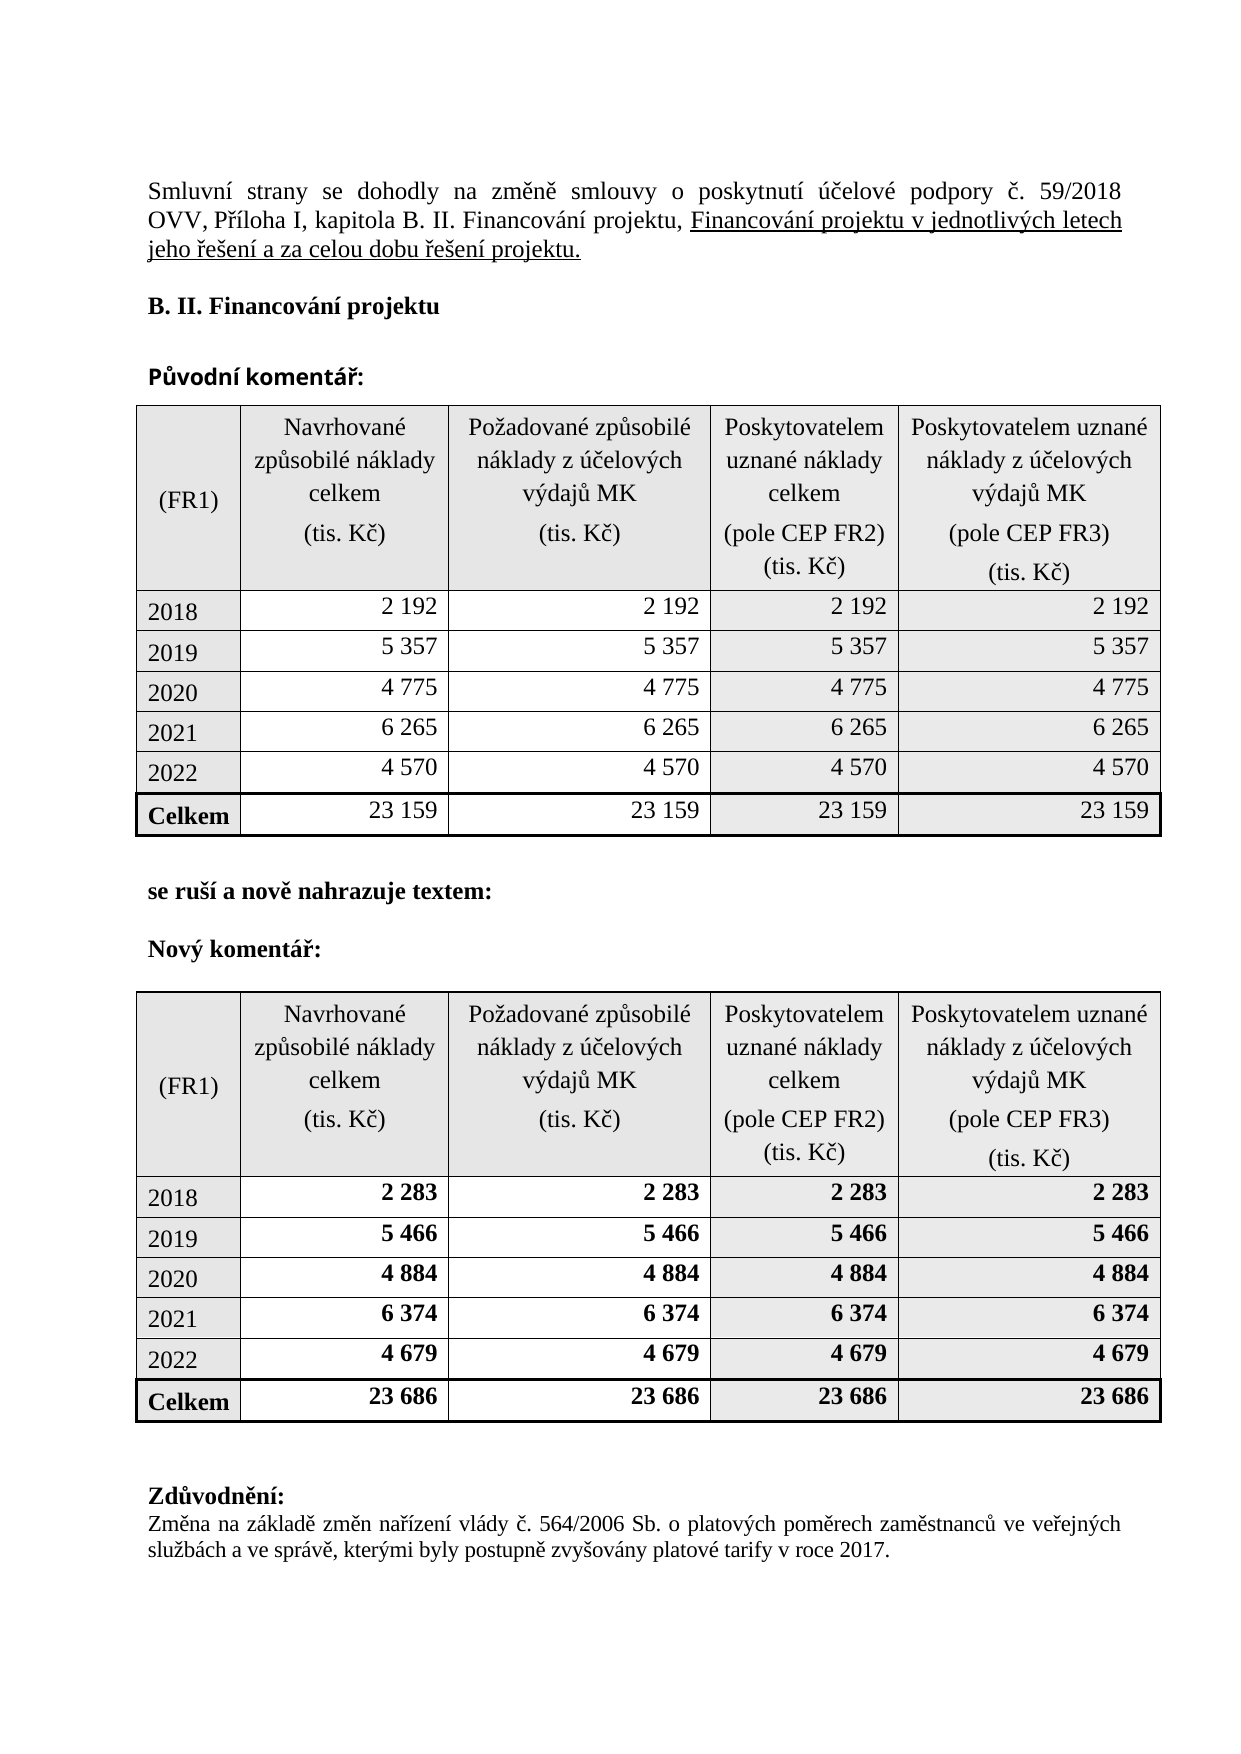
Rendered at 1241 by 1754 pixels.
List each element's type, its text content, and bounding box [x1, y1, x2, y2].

table_header Poskytovatelem uznané náklady z účelových výdajů MK (pole CEP FR3) (tis. Kč) [899, 406, 1160, 590]
table_cell 23 686 [449, 1381, 710, 1420]
table_cell 5 466 [449, 1218, 710, 1257]
table_cell 4 570 [449, 752, 710, 792]
table_cell 4 775 [449, 672, 710, 711]
table_cell 6 374 [241, 1298, 448, 1337]
table_cell 4 775 [241, 672, 448, 711]
table_cell 2018 [137, 1177, 240, 1217]
table_cell 4 679 [711, 1339, 898, 1378]
table_cell 4 884 [899, 1258, 1160, 1297]
table_cell 2 192 [241, 591, 448, 630]
table_cell 23 686 [711, 1381, 898, 1420]
table_cell 4 570 [241, 752, 448, 792]
table_cell 2019 [137, 1218, 240, 1257]
table_cell 23 159 [241, 795, 448, 834]
table_cell 4 679 [899, 1339, 1160, 1378]
table_header (FR1) [137, 406, 240, 590]
table_header Poskytovatelem uznané náklady celkem (pole CEP FR2) (tis. Kč) [711, 993, 898, 1176]
table_cell 2 283 [711, 1177, 898, 1217]
table_cell 2020 [137, 1258, 240, 1297]
table_cell Celkem [138, 1381, 240, 1420]
table_cell 2 192 [711, 591, 898, 630]
table_cell 6 374 [449, 1298, 710, 1337]
table_cell 4 679 [241, 1339, 448, 1378]
table_cell 5 357 [711, 631, 898, 671]
table_cell 2019 [137, 631, 240, 671]
table_cell 2 192 [899, 591, 1160, 630]
table_cell 23 159 [899, 795, 1159, 834]
table_header Požadované způsobilé náklady z účelových výdajů MK (tis. Kč) [449, 993, 710, 1176]
table_cell 23 686 [241, 1381, 448, 1420]
table_cell 4 884 [711, 1258, 898, 1297]
table_cell 6 265 [449, 712, 710, 751]
table_cell 2 283 [899, 1177, 1160, 1217]
table_cell 4 570 [711, 752, 898, 792]
table_cell 4 775 [711, 672, 898, 711]
table_cell 2 192 [449, 591, 710, 630]
table_cell 6 265 [241, 712, 448, 751]
table_cell 2022 [137, 1339, 240, 1378]
table_cell 4 775 [899, 672, 1160, 711]
table_cell 2 283 [449, 1177, 710, 1217]
table_cell 2018 [137, 591, 240, 630]
table_cell 6 374 [899, 1298, 1160, 1337]
text Zdůvodnění: [148, 1481, 1122, 1509]
table_cell 5 466 [711, 1218, 898, 1257]
table_header Požadované způsobilé náklady z účelových výdajů MK (tis. Kč) [449, 406, 710, 590]
table_cell 4 679 [449, 1339, 710, 1378]
table_cell 5 357 [241, 631, 448, 671]
table_header Navrhované způsobilé náklady celkem (tis. Kč) [241, 993, 448, 1176]
table_header Poskytovatelem uznané náklady celkem (pole CEP FR2) (tis. Kč) [711, 406, 898, 590]
table_cell 5 466 [241, 1218, 448, 1257]
text Nový komentář: [148, 934, 1122, 963]
table_cell 6 265 [899, 712, 1160, 751]
text Smluvní strany se dohodly na změně smlouvy o poskytnutí účelové podpory č. 59/2018 OVV, Příloha I, kapitola B. II. Financování projektu, Financování projektu v jednotlivých letech jeho řešení a za celou dobu řešení projektu. [148, 176, 1122, 263]
table_header Poskytovatelem uznané náklady z účelových výdajů MK (pole CEP FR3) (tis. Kč) [899, 993, 1160, 1176]
table_cell 4 884 [241, 1258, 448, 1297]
text Původní komentář: [148, 361, 1122, 393]
table_cell 6 265 [711, 712, 898, 751]
text B. II. Financování projektu [148, 291, 1122, 320]
table_cell 4 570 [899, 752, 1160, 792]
table_cell 5 357 [899, 631, 1160, 671]
table_cell 5 357 [449, 631, 710, 671]
table_header (FR1) [137, 993, 240, 1176]
table_cell 5 466 [899, 1218, 1160, 1257]
table_cell 4 884 [449, 1258, 710, 1297]
table_cell 6 374 [711, 1298, 898, 1337]
table_cell 2 283 [241, 1177, 448, 1217]
table_cell 2022 [137, 752, 240, 792]
table_cell 2021 [137, 712, 240, 751]
table_cell 2020 [137, 672, 240, 711]
text Změna na základě změn nařízení vlády č. 564/2006 Sb. o platových poměrech zaměstnanců ve veřejných službách a ve správě, kterými byly postupně zvyšovány platové tarify v roce 2017. [148, 1509, 1122, 1562]
table_cell 23 159 [711, 795, 898, 834]
table_cell 23 686 [899, 1381, 1159, 1420]
table_header Navrhované způsobilé náklady celkem (tis. Kč) [241, 406, 448, 590]
table_cell Celkem [138, 795, 240, 834]
table_cell 2021 [137, 1298, 240, 1337]
table_cell 23 159 [449, 795, 710, 834]
text se ruší a nově nahrazuje textem: [148, 876, 1122, 905]
